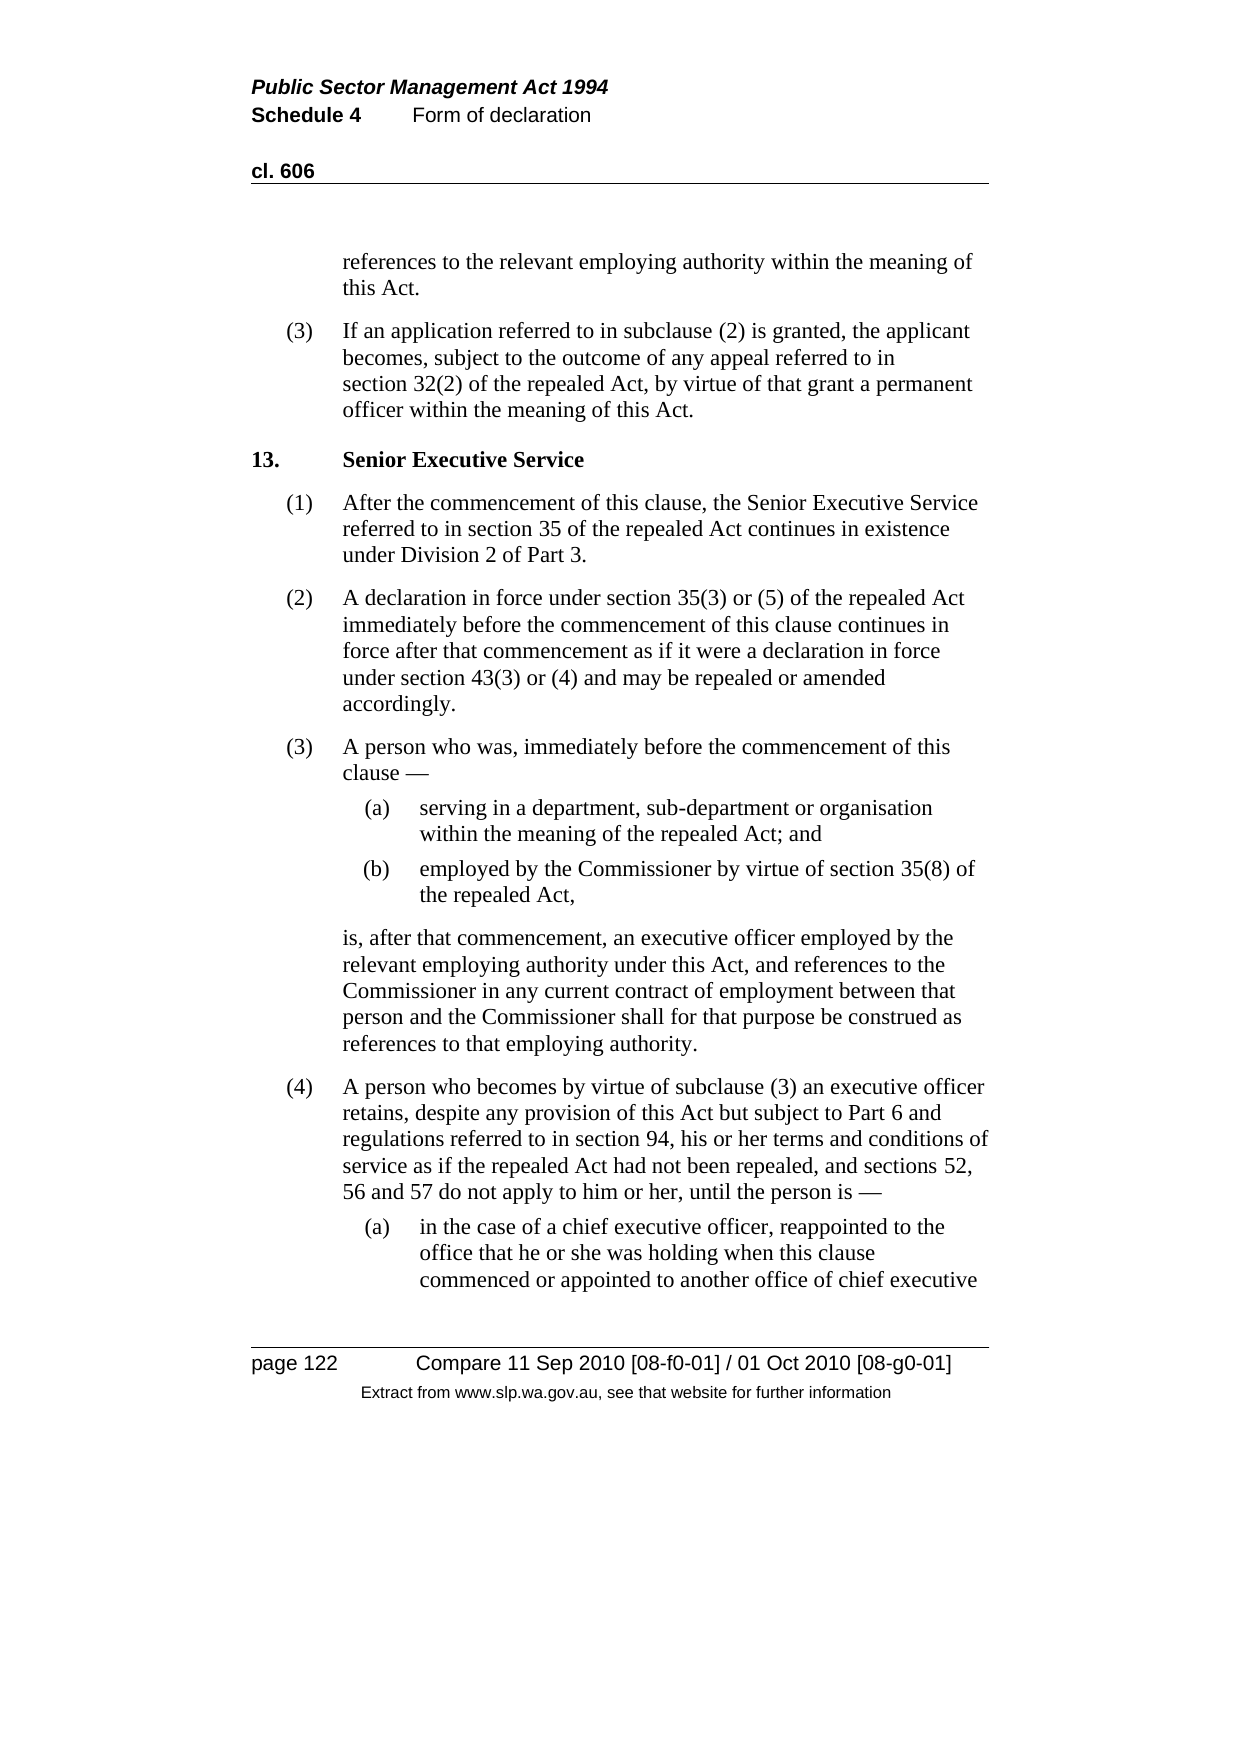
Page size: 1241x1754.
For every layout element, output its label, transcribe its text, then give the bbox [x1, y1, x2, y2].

text (a) serving in a department, sub-department or organisation within the meaning of the repealed Act; and [251, 794, 989, 847]
text (1) After the commencement of this clause, the Senior Executive Service referred to in section 35 of the repealed Act continues in existence under Division 2 of Part 3. [251, 489, 989, 568]
text (4) A person who becomes by virtue of subclause (3) an executive officer retains, despite any provision of this Act but subject to Part 6 and regulations referred to in section 94, his or her terms and conditions of service as if the repealed Act had not been repealed, and sections 52, 56 and 57 do not apply to him or her, until the person is — [251, 1073, 989, 1204]
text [251, 1213, 989, 1292]
subtitle 13. Senior Executive Service [251, 446, 989, 472]
text (3) A person who was, immediately before the commencement of this clause — [251, 733, 989, 786]
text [251, 248, 989, 301]
text (3) If an application referred to in subclause (2) is granted, the applicant becomes, subject to the outcome of any appeal referred to in section 32(2) of the repealed Act, by virtue of that grant a permanent officer within the meaning of this Act. [251, 317, 989, 423]
text (2) A declaration in force under section 35(3) or (5) of the repealed Act immediately before the commencement of this clause continues in force after that commencement as if it were a declaration in force under section 43(3) or (4) and may be repealed or amended accordingly. [251, 584, 989, 716]
text is, after that commencement, an executive officer employed by the relevant employing authority under this Act, and references to the Commissioner in any current contract of employment between that person and the Commissioner shall for that purpose be construed as references to that employing authority. [251, 924, 989, 1056]
text (b) employed by the Commissioner by virtue of section 35(8) of the repealed Act, [251, 855, 989, 908]
